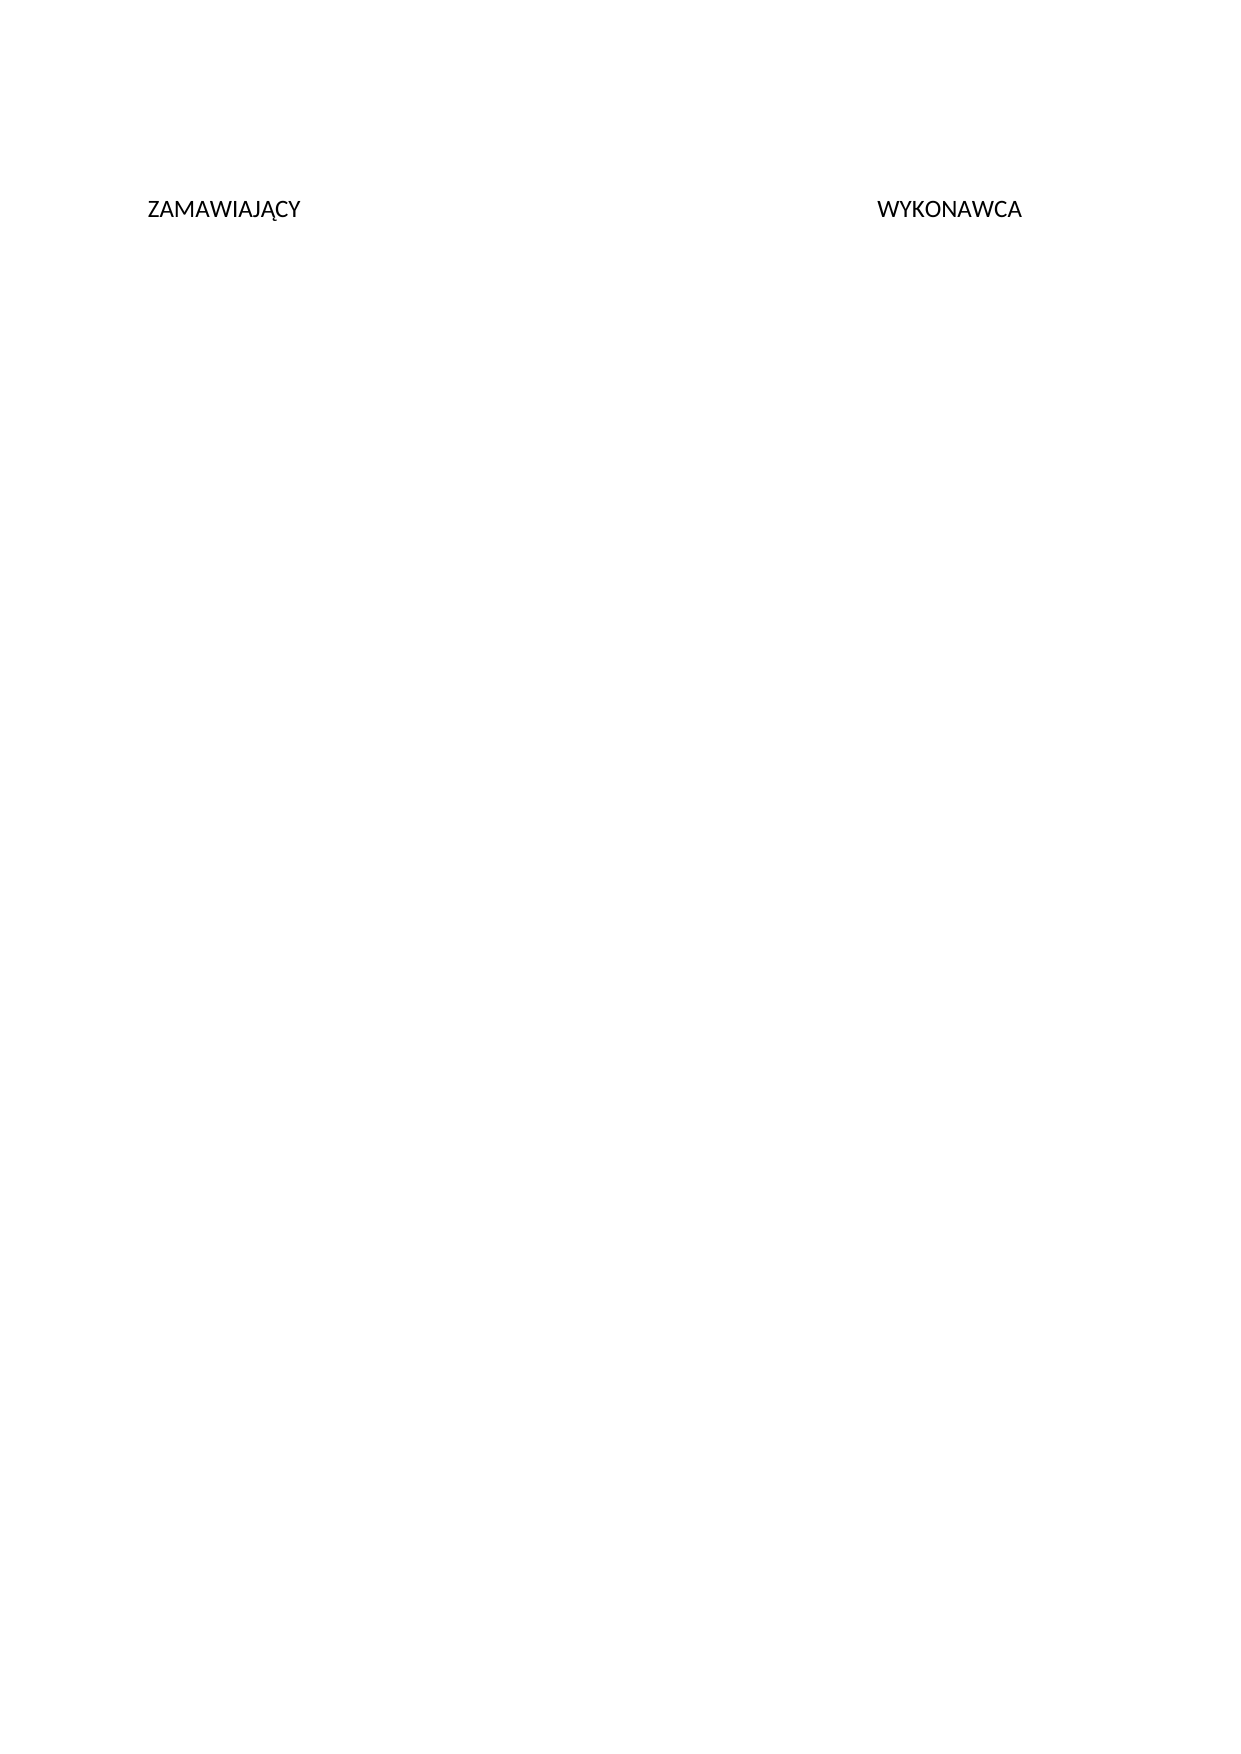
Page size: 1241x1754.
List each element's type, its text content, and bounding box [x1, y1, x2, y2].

text ZAMAWIAJĄCY WYKONAWCA [148, 193, 1093, 224]
